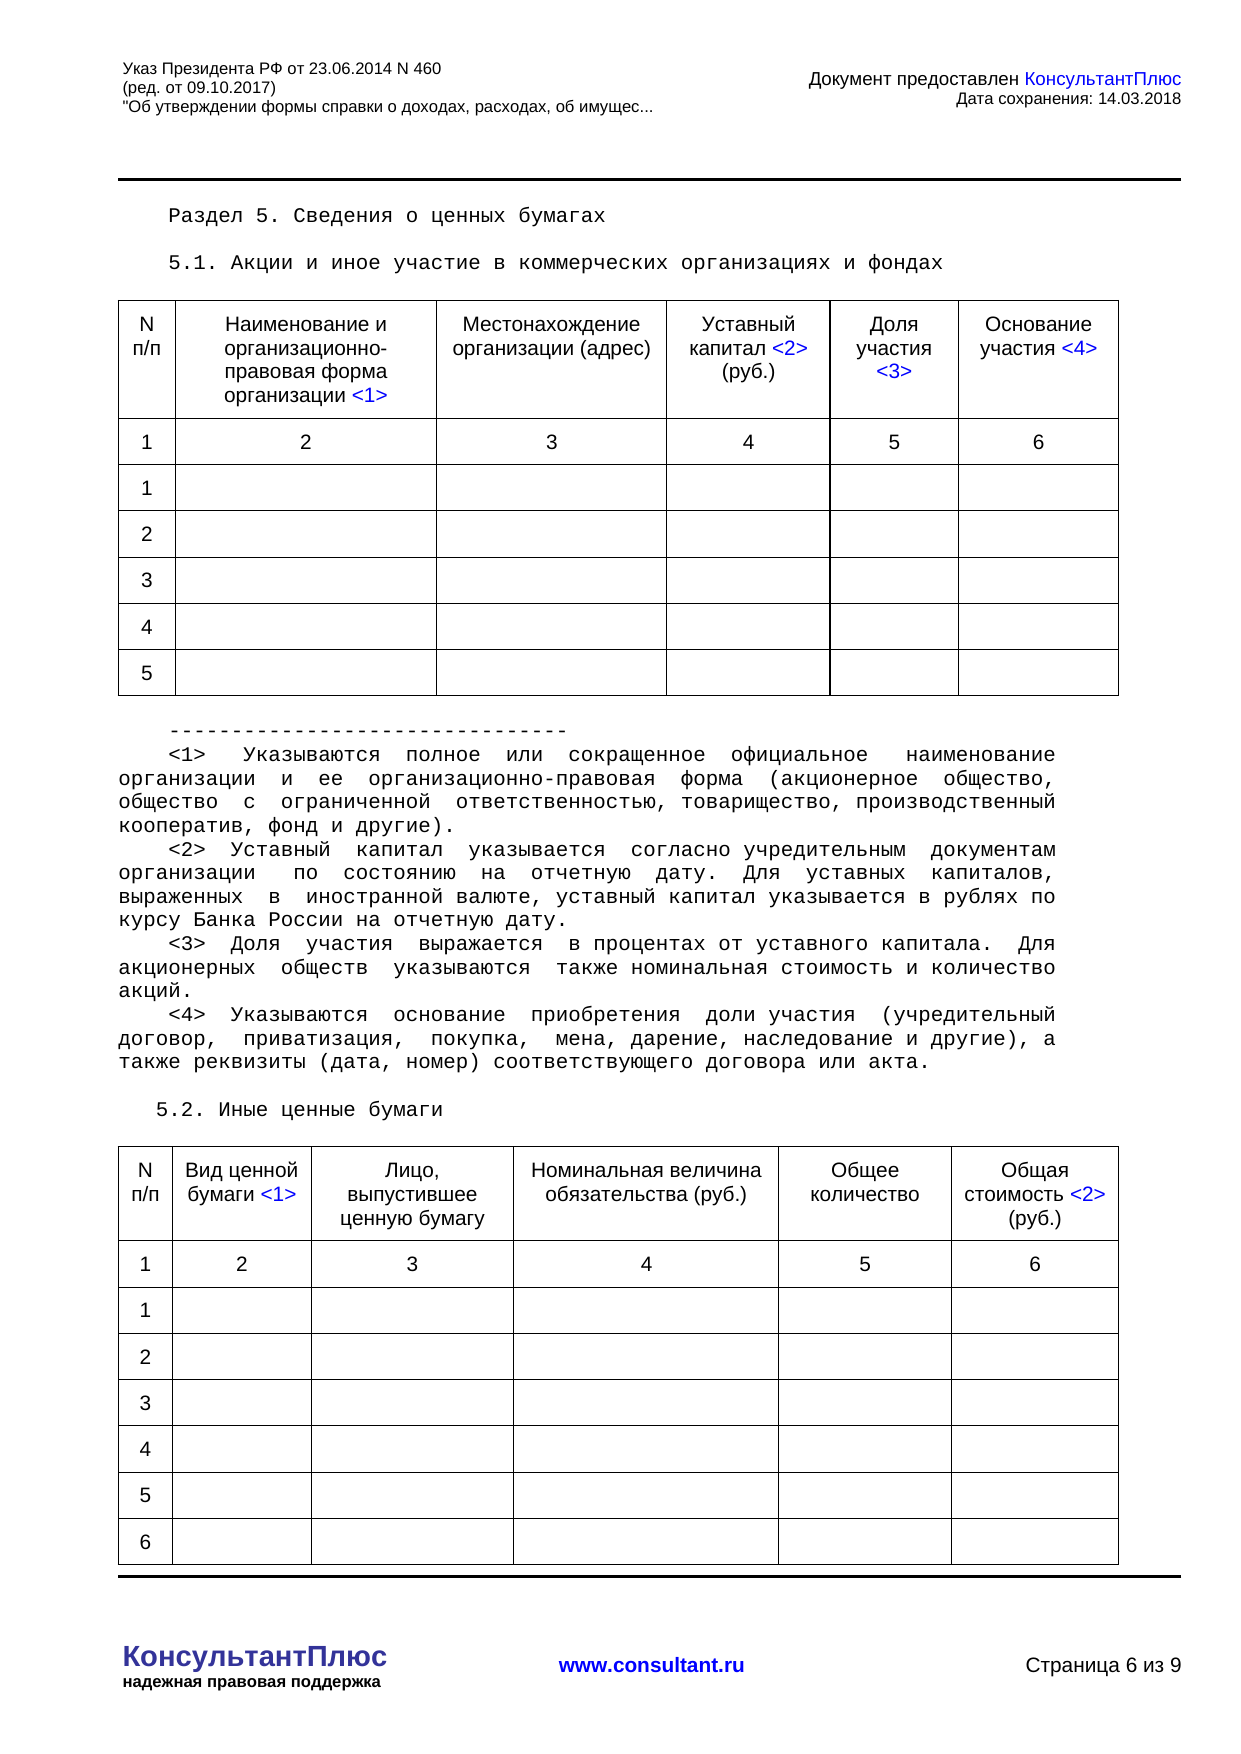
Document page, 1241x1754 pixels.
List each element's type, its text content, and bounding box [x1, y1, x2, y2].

table_cell [437, 558, 666, 603]
table_cell 2 [176, 419, 436, 464]
text 5.2. Иные ценные бумаги [118, 1099, 1181, 1122]
table_cell [312, 1380, 513, 1425]
text общество с ограниченной ответственностью, товарищество, производственный [118, 791, 1181, 815]
table_cell [312, 1519, 513, 1564]
table_cell [959, 604, 1118, 649]
table_cell [952, 1426, 1118, 1472]
table_header Номинальная величина обязательства (руб.) [514, 1147, 778, 1240]
text 5.1. Акции и иное участие в коммерческих организациях и фондах [118, 252, 1181, 276]
table_cell [312, 1288, 513, 1333]
table_cell 6 [959, 419, 1118, 464]
text акционерных обществ указываются также номинальная стоимость и количество [118, 957, 1181, 980]
table_header N п/п [119, 301, 175, 418]
table_cell [831, 604, 958, 649]
table_cell [831, 465, 958, 510]
table_cell [952, 1473, 1118, 1518]
table_cell [959, 650, 1118, 695]
table_cell [176, 465, 436, 510]
table_cell [173, 1288, 311, 1333]
table_cell [667, 465, 829, 510]
table_cell [952, 1288, 1118, 1333]
table_cell 4 [119, 604, 175, 649]
table_cell [173, 1473, 311, 1518]
table_cell [831, 511, 958, 557]
table_cell 1 [119, 465, 175, 510]
table_header Лицо, выпустившее ценную бумагу [312, 1147, 513, 1240]
table_cell 1 [119, 1241, 172, 1287]
table_cell [779, 1519, 951, 1564]
table_cell 2 [173, 1241, 311, 1287]
text <3> Доля участия выражается в процентах от уставного капитала. Для [118, 933, 1181, 957]
table_cell [667, 558, 829, 603]
table_cell [514, 1380, 778, 1425]
table_cell [779, 1426, 951, 1472]
table_cell 5 [831, 419, 958, 464]
table_cell [779, 1473, 951, 1518]
table_cell [437, 511, 666, 557]
table_cell 4 [514, 1241, 778, 1287]
table_header Наименование и организационно-правовая форма организации <1> [176, 301, 436, 418]
table_cell 4 [667, 419, 829, 464]
table_cell [173, 1334, 311, 1379]
table_header Основание участия <4> [959, 301, 1118, 418]
table_cell [779, 1380, 951, 1425]
table_cell 1 [119, 1288, 172, 1333]
table_cell [514, 1334, 778, 1379]
table_header Местонахождение организации (адрес) [437, 301, 666, 418]
table_cell [312, 1334, 513, 1379]
table_cell [831, 558, 958, 603]
table_cell [779, 1334, 951, 1379]
table_cell [952, 1380, 1118, 1425]
table_cell [176, 558, 436, 603]
table_header Вид ценной бумаги <1> [173, 1147, 311, 1240]
text Раздел 5. Сведения о ценных бумагах [118, 205, 1181, 228]
text <1> Указываются полное или сокращенное официальное наименование [118, 744, 1181, 768]
table_cell [312, 1426, 513, 1472]
text -------------------------------- [118, 720, 1181, 744]
table_cell [831, 650, 958, 695]
table_cell [437, 650, 666, 695]
text акций. [118, 980, 1181, 1004]
table_cell [514, 1288, 778, 1333]
table_cell [959, 511, 1118, 557]
table_cell [952, 1519, 1118, 1564]
text организации по состоянию на отчетную дату. Для уставных капиталов, [118, 862, 1181, 886]
table_cell [437, 604, 666, 649]
text выраженных в иностранной валюте, уставный капитал указывается в рублях по [118, 886, 1181, 909]
text курсу Банка России на отчетную дату. [118, 909, 1181, 933]
table_cell [779, 1288, 951, 1333]
table_cell [952, 1334, 1118, 1379]
text также реквизиты (дата, номер) соответствующего договора или акта. [118, 1051, 1181, 1075]
table_header N п/п [119, 1147, 172, 1240]
table_cell 3 [312, 1241, 513, 1287]
table_header Уставный капитал <2> (руб.) [667, 301, 829, 418]
text кооператив, фонд и другие). [118, 815, 1181, 838]
table_cell 3 [119, 1380, 172, 1425]
table_cell [959, 558, 1118, 603]
table_cell [173, 1380, 311, 1425]
table_cell 2 [119, 511, 175, 557]
table_cell 2 [119, 1334, 172, 1379]
table_cell [667, 604, 829, 649]
table_cell [176, 511, 436, 557]
table_cell [959, 465, 1118, 510]
table_cell [176, 650, 436, 695]
text <4> Указываются основание приобретения доли участия (учредительный [118, 1004, 1181, 1028]
table_cell 6 [952, 1241, 1118, 1287]
table_cell [176, 604, 436, 649]
table_cell 5 [119, 650, 175, 695]
table_header Доля участия <3> [831, 301, 958, 418]
table_cell [514, 1473, 778, 1518]
table_cell 5 [119, 1473, 172, 1518]
table_cell 3 [119, 558, 175, 603]
table_cell 5 [779, 1241, 951, 1287]
table_cell [437, 465, 666, 510]
table_cell [514, 1426, 778, 1472]
table_cell [667, 650, 829, 695]
table_cell 6 [119, 1519, 172, 1564]
text организации и ее организационно-правовая форма (акционерное общество, [118, 768, 1181, 791]
table_cell 3 [437, 419, 666, 464]
text <2> Уставный капитал указывается согласно учредительным документам [118, 838, 1181, 862]
table_header Общее количество [779, 1147, 951, 1240]
table_cell [312, 1473, 513, 1518]
table_cell 1 [119, 419, 175, 464]
table_cell [173, 1426, 311, 1472]
table_cell [173, 1519, 311, 1564]
table_cell [514, 1519, 778, 1564]
table_header Общая стоимость <2> (руб.) [952, 1147, 1118, 1240]
table_cell 4 [119, 1426, 172, 1472]
table_cell [667, 511, 829, 557]
text договор, приватизация, покупка, мена, дарение, наследование и другие), а [118, 1028, 1181, 1051]
